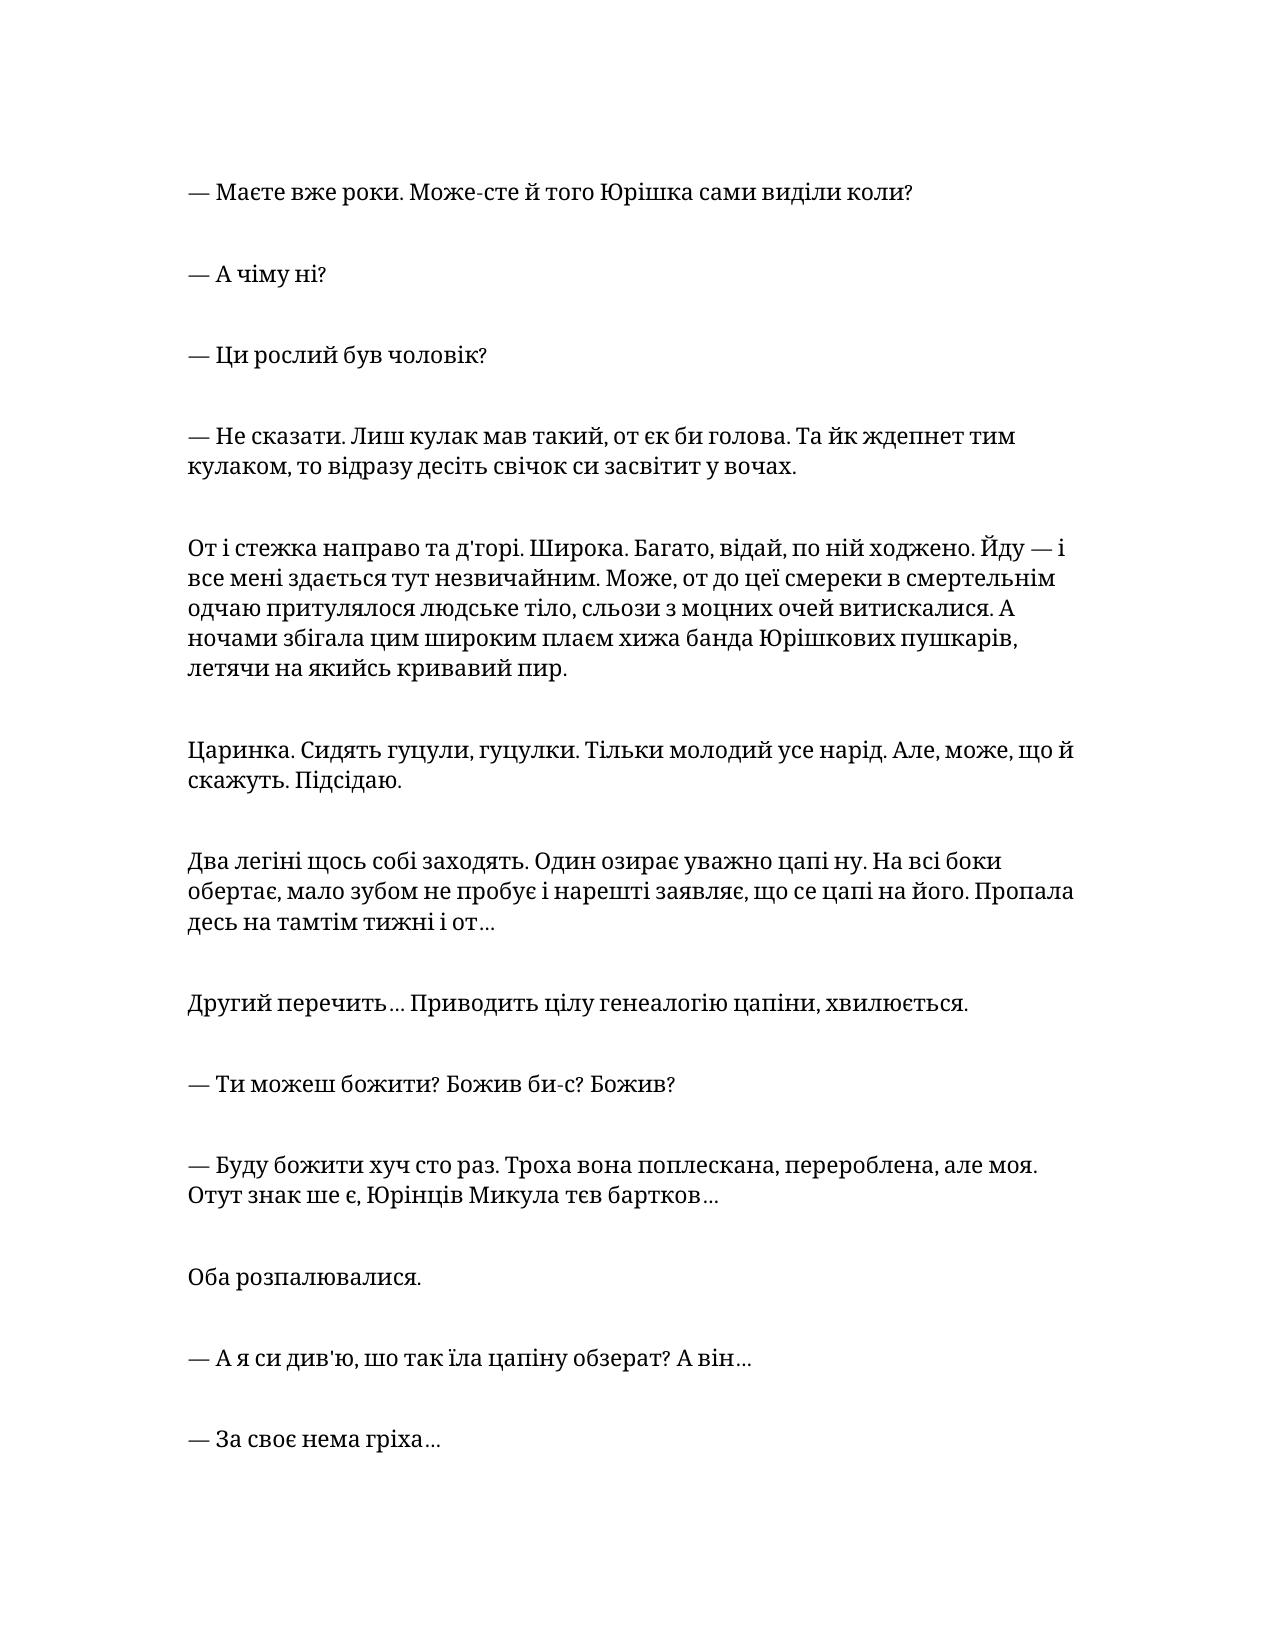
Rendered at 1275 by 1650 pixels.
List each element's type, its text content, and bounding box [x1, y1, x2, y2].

text Другий перечить… Приводить цілу генеалогію цапіни, хвилюється. [187, 960, 1087, 1017]
text — За своє нема гріха… [187, 1397, 1087, 1453]
text Царинка. Сидять гуцули, гуцулки. Тільки молодий усе нарід. Але, може, що й скажуть. Підсідаю. [187, 707, 1087, 794]
text — Не сказати. Лиш кулак мав такий, от єк би голова. Та йк ждепнет тим кулаком, то відразу десіть свічок си засвітит у вочах. [187, 394, 1087, 481]
text — Ти можеш божити? Божив би-с? Божив? [187, 1042, 1087, 1098]
text От і стежка направо та д'горі. Широка. Багато, відай, по ній ходжено. Йду — і все мені здається тут незвичайним. Може, от до цеї смереки в смертельнім одчаю притулялося людське тіло, сльози з моцних очей витискалися. А ночами збігала цим широким плаєм хижа банда Юрішкових пушкарів, летячи на якийсь кривавий пир. [187, 505, 1087, 683]
text — Буду божити хуч сто раз. Троха вона поплескана, перероблена, але моя. Отут знак ше є, Юрінців Микула тєв бартков… [187, 1123, 1087, 1210]
text Два легіні щось собі заходять. Один озирає уважно цапі ну. На всі боки обертає, мало зубом не пробує і нарешті заявляє, що се цапі на його. Пропала десь на тамтім тижні і от… [187, 819, 1087, 936]
text — А я си див'ю, шо так їла цапіну обзерат? А він… [187, 1316, 1087, 1372]
text Оба розпалювалися. [187, 1234, 1087, 1291]
text — Маєте вже роки. Може-сте й того Юрішка сами виділи коли? [187, 150, 1087, 207]
text — Ци рослий був чоловік? [187, 312, 1087, 369]
text — А чіму ні? [187, 231, 1087, 288]
